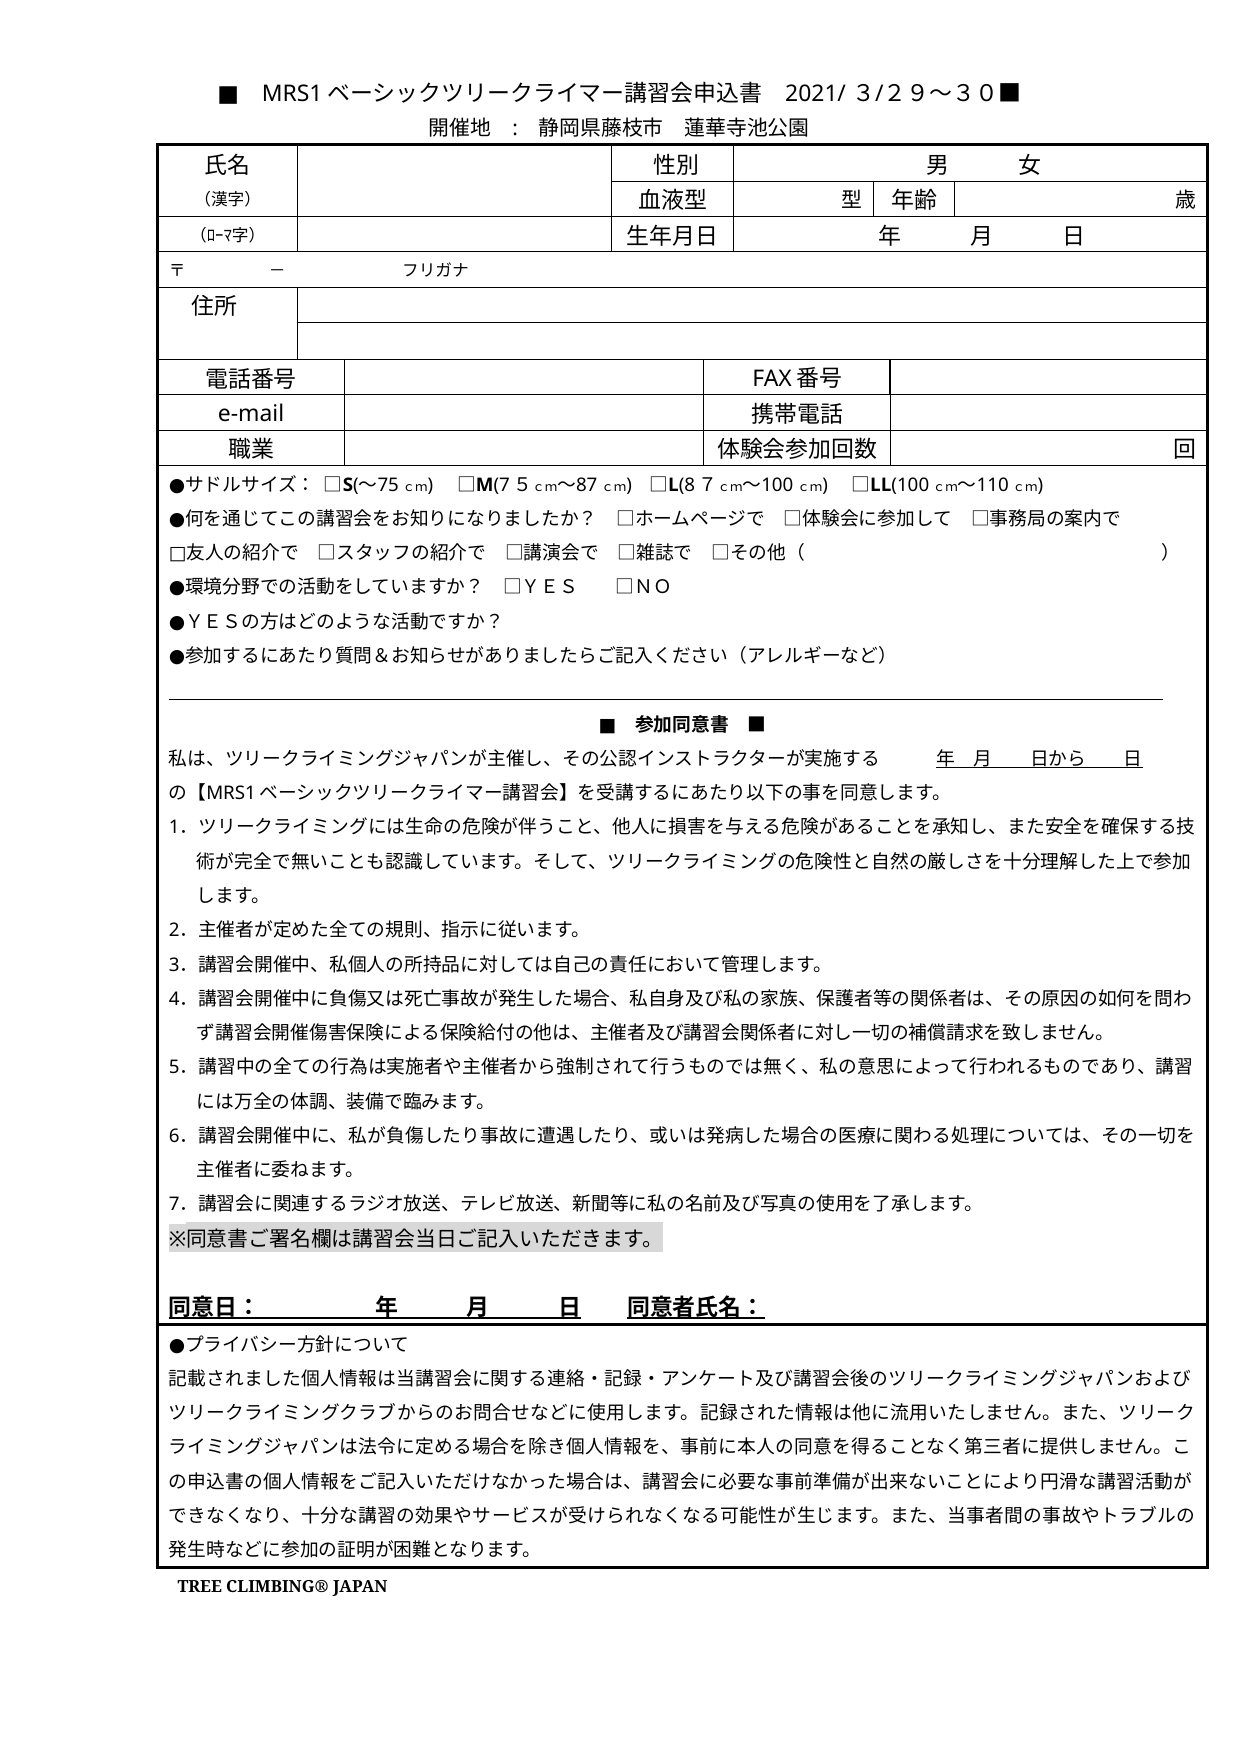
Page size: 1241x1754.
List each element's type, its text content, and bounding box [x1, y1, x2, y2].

table_cell 型 [734, 182, 873, 216]
table_cell [298, 288, 1206, 322]
table_cell 年 月 日 [734, 217, 1206, 251]
table_cell 住所 [159, 288, 297, 359]
table_cell （ﾛｰﾏ字） [159, 217, 297, 251]
table_cell 年齢 [874, 182, 954, 216]
table_cell 体験会参加回数 [704, 431, 890, 465]
table_header 性別 [612, 146, 733, 181]
text ■ MRS1ベーシックツリークライマー講習会申込書 2021/ ３/２９～３０■ [177, 75, 1061, 109]
table_cell 回 [891, 431, 1206, 465]
text 開催地 : 静岡県藤枝市 蓮華寺池公園 [177, 109, 1061, 143]
table_header 男 女 [734, 146, 1206, 181]
table_cell [345, 395, 703, 429]
table_cell e-mail [159, 395, 344, 429]
table_cell [345, 360, 703, 394]
table_cell [298, 217, 611, 251]
table_header [298, 146, 611, 216]
table_header 氏名 （漢字） [159, 146, 297, 216]
table_cell ●サドルサイズ： □S(～75ｃｍ) □M(7５ｃｍ～87ｃｍ) □L(8７ｃｍ～100ｃｍ) □LL(100ｃｍ～110ｃｍ) ●何を通じてこの講習会をお知りになりましたか？ □ホームページで □体験会に参加して □事務局の案内で □友人の紹介で □スタッフの紹介で □講演会で □雑誌で □その他（ ） ●環境分野での活動をしていますか？ □ＹＥＳ □ＮＯ ●ＹＥＳの方はどのような活動ですか？ ●参加するにあたり質問＆お知らせがありましたらご記入ください（アレルギーなど） ■ 参加同意書 ■ 私は、ツリークライミングジャパンが主催し、その公認インストラクターが実施する 年 月 日から 日 の【MRS1ベーシックツリークライマー講習会】を受講するにあたり以下の事を同意します。 1．ツリークライミングには生命の危険が伴うこと、他人に損害を与える危険があることを承知し、また安全を確保する技術が完全で無いことも認識しています。そして、ツリークライミングの危険性と自然の厳しさを十分理解した上で参加します。 2．主催者が定めた全ての規則、指示に従います。 3．講習会開催中、私個人の所持品に対しては自己の責任において管理します。 4．講習会開催中に負傷又は死亡事故が発生した場合、私自身及び私の家族、保護者等の関係者は、その原因の如何を問わず講習会開催傷害保険による保険給付の他は、主催者及び講習会関係者に対し一切の補償請求を致しません。 5．講習中の全ての行為は実施者や主催者から強制されて行うものでは無く、私の意思によって行われるものであり、講習には万全の体調、装備で臨みます。 6．講習会開催中に、私が負傷したり事故に遭遇したり、或いは発病した場合の医療に関わる処理については、その一切を主催者に委ねます。 7．講習会に関連するラジオ放送、テレビ放送、新聞等に私の名前及び写真の使用を了承します。 ※同意書ご署名欄は講習会当日ご記入いただきます。 同意日： 年 月 日 同意者氏名： [159, 466, 1206, 1323]
table_cell [298, 323, 1206, 359]
table_cell [891, 360, 1206, 394]
table_cell 電話番号 [159, 360, 344, 394]
table_cell 生年月日 [612, 217, 733, 251]
table_cell 携帯電話 [704, 395, 890, 429]
text TREE CLIMBING® [177, 1569, 1061, 1603]
table_cell FAX番号 [704, 360, 889, 394]
table_cell 歳 [955, 182, 1206, 216]
table_cell ●プライバシー方針について 記載されました個人情報は当講習会に関する連絡・記録・アンケート及び講習会後のツリークライミングジャパンおよびツリークライミングクラブからのお問合せなどに使用します。記録された情報は他に流用いたしません。また、ツリークライミングジャパンは法令に定める場合を除き個人情報を、事前に本人の同意を得ることなく第三者に提供しません。この申込書の個人情報をご記入いただけなかった場合は、講習会に必要な事前準備が出来ないことにより円滑な講習活動ができなくなり、十分な講習の効果やサービスが受けられなくなる可能性が生じます。また、当事者間の事故やトラブルの発生時などに参加の証明が困難となります。 [159, 1326, 1206, 1566]
table_cell 職業 [159, 431, 344, 465]
table_cell [345, 431, 703, 465]
table_cell 〒 － フリガナ [159, 252, 1206, 287]
table_cell 血液型 [612, 182, 733, 216]
table_cell [891, 395, 1206, 429]
